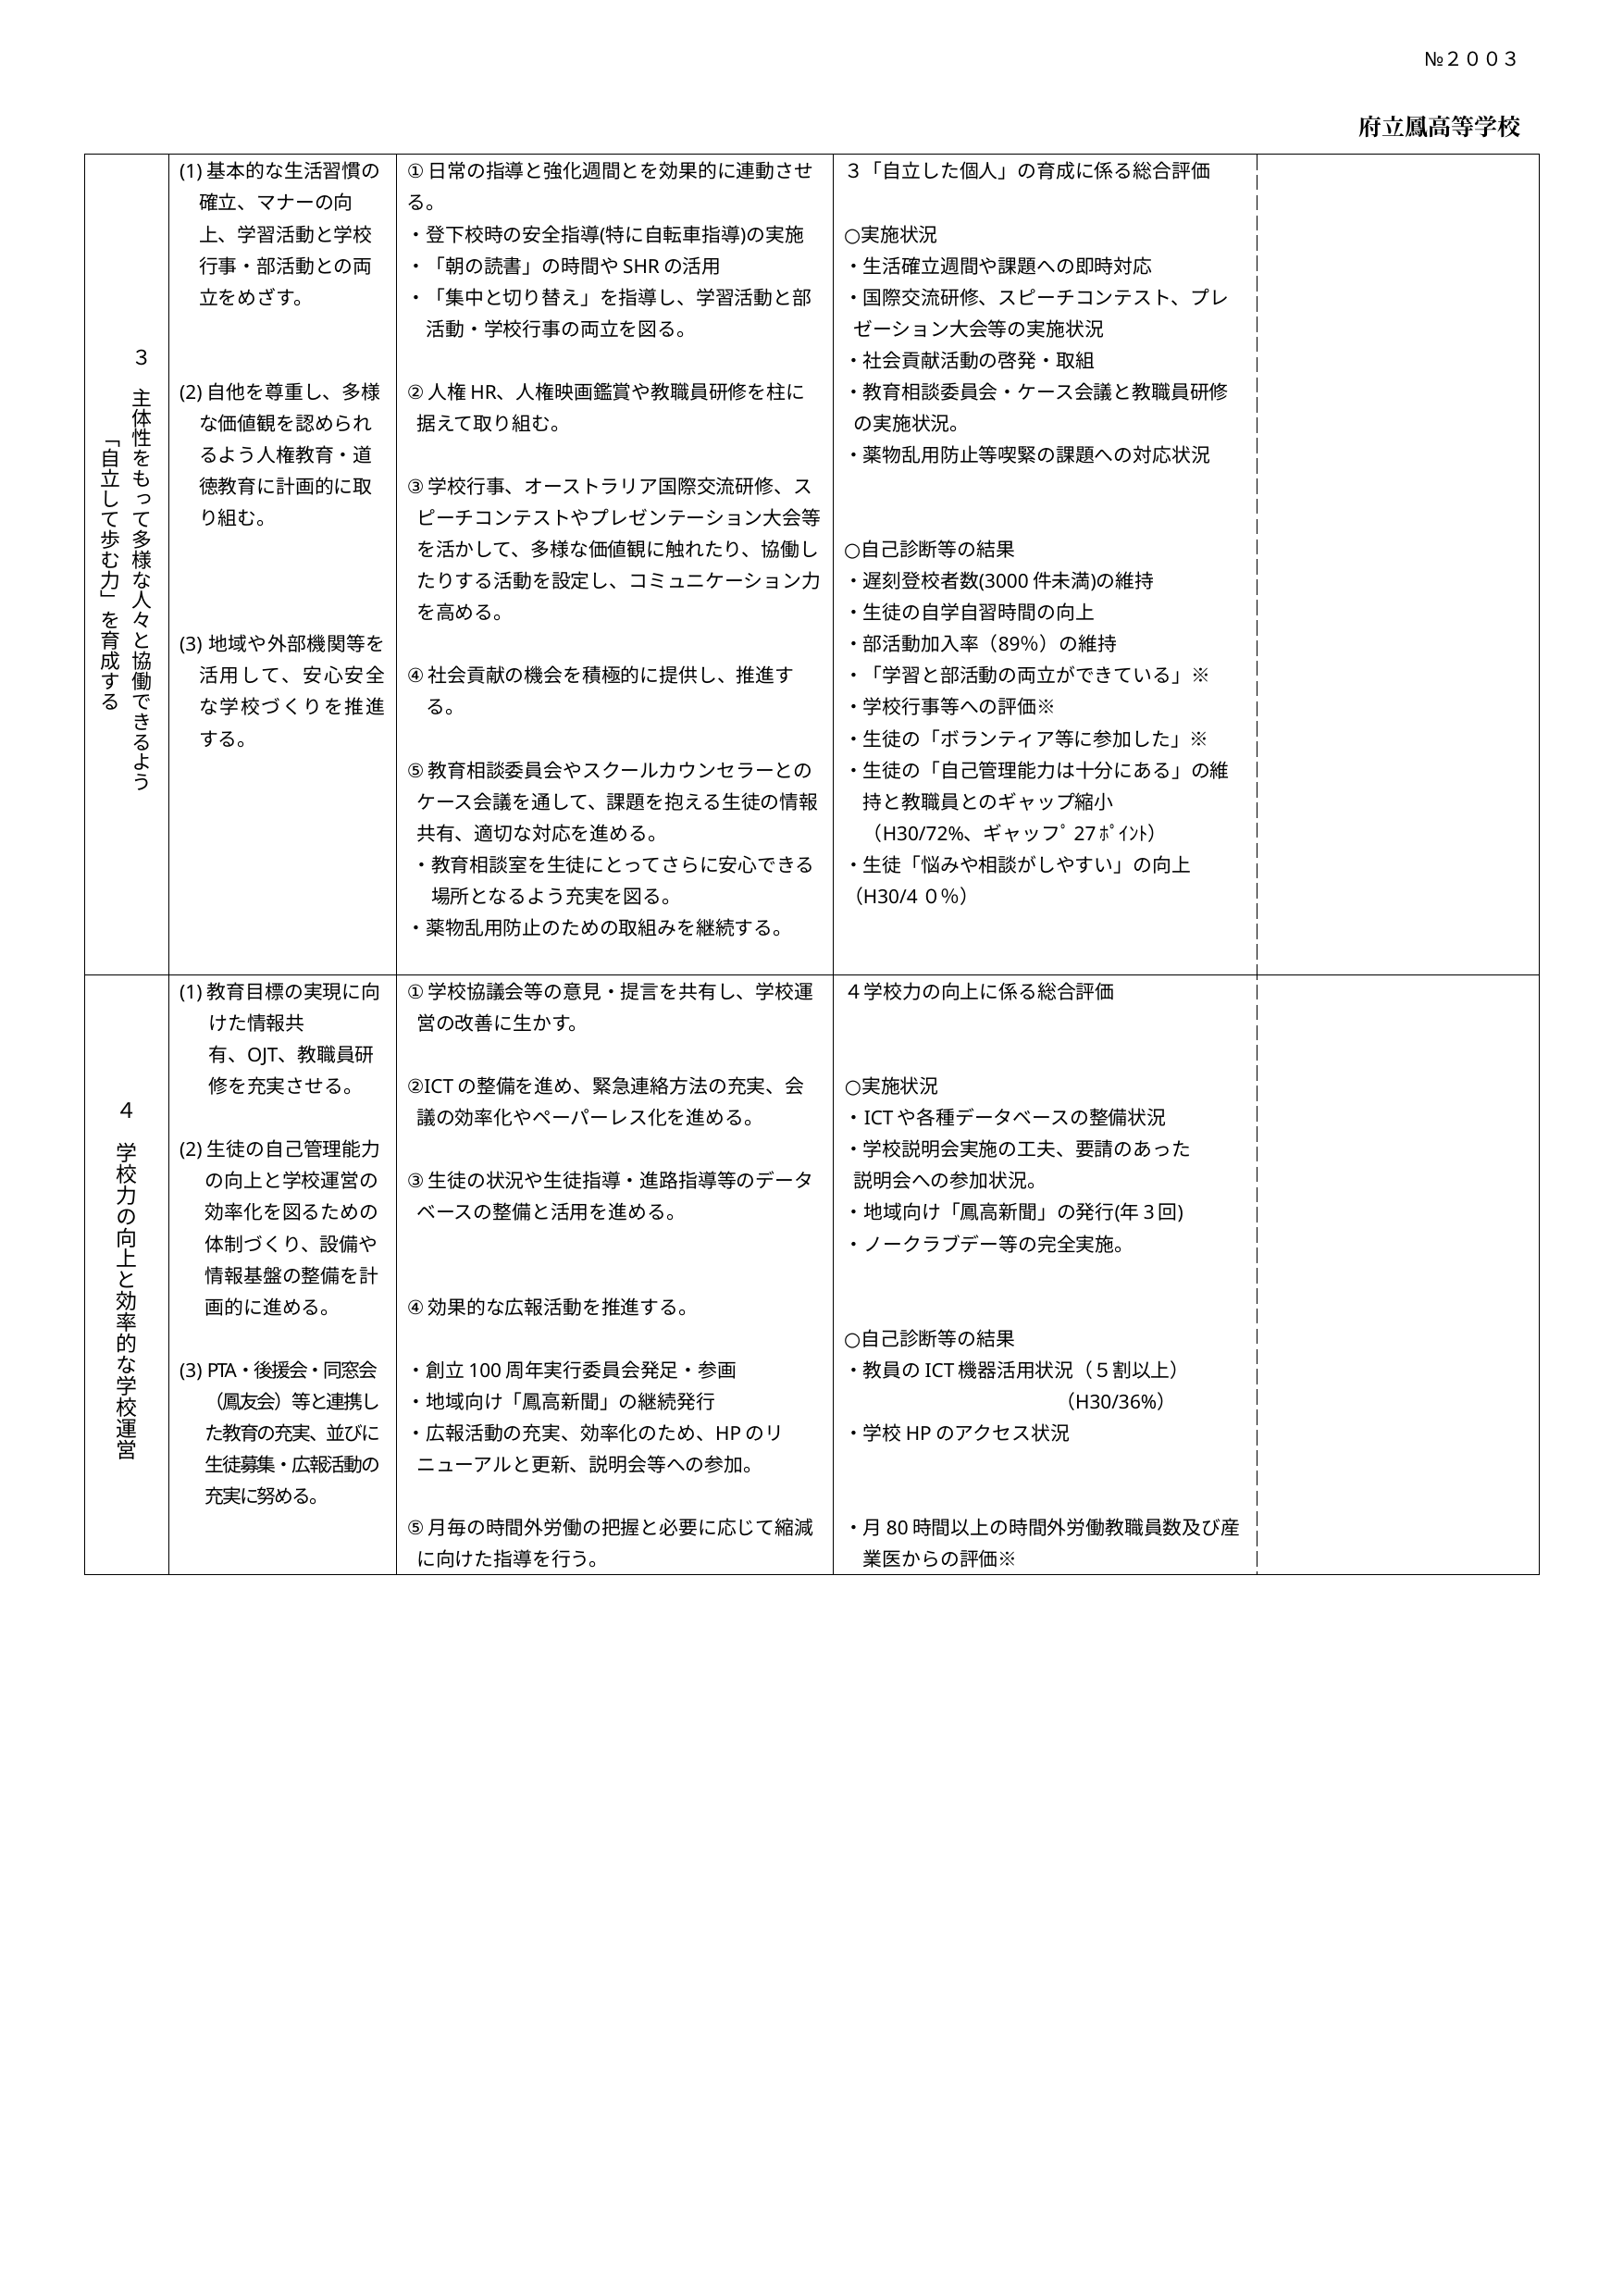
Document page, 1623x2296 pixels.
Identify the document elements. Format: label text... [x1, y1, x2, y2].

table_cell [1258, 975, 1539, 1574]
table_cell [1258, 155, 1539, 974]
table_cell (1) 基本的な生活習慣の確立、マナーの向上、学習活動と学校行事・部活動との両立をめざす。 (2) 自他を尊重し、多様な価値観を認められるよう人権教育・道徳教育に計画的に取り組む。 (3) 地域や外部機関等を活用して、安心安全な学校づくりを推進する。 [169, 155, 396, 974]
table_cell ４ 学校力の向上と効率的な学校運営 [85, 975, 168, 1574]
table_cell ３ 主体性をもって多様な人々と協働できるよう 「自立して歩む力」を育成する [85, 155, 168, 974]
table_cell ①日常の指導と強化週間とを効果的に連動させる。 ・登下校時の安全指導(特に自転車指導)の実施 ・「朝の読書」の時間やSHRの活用 ・「集中と切り替え」を指導し、学習活動と部活動・学校行事の両立を図る。 ②人権HR、人権映画鑑賞や教職員研修を柱に据えて取り組む。 ③学校行事、オーストラリア国際交流研修、スピーチコンテストやプレゼンテーション大会等を活かして、多様な価値観に触れたり、協働したりする活動を設定し、コミュニケーション力を高める。 ④社会貢献の機会を積極的に提供し、推進する。 ⑤教育相談委員会やスクールカウンセラーとのケース会議を通して、課題を抱える生徒の情報共有、適切な対応を進める。 ・教育相談室を生徒にとってさらに安心できる場所となるよう充実を図る。 ・薬物乱用防止のための取組みを継続する。 [397, 155, 833, 974]
table_cell ①学校協議会等の意見・提言を共有し、学校運営の改善に生かす。 ②ICTの整備を進め、緊急連絡方法の充実、会議の効率化やペーパーレス化を進める。 ③生徒の状況や生徒指導・進路指導等のデータベースの整備と活用を進める。 ④効果的な広報活動を推進する。 ・創立100周年実行委員会発足・参画 ・地域向け「鳳高新聞」の継続発行 ・広報活動の充実、効率化のため、HPのリニューアルと更新、説明会等への参加。 ⑤月毎の時間外労働の把握と必要に応じて縮減に向けた指導を行う。 [397, 975, 833, 1574]
table_cell ４学校力の向上に係る総合評価 ○実施状況 ・ICTや各種データベースの整備状況 ・学校説明会実施の工夫、要請のあった 説明会への参加状況。 ・地域向け「鳳高新聞」の発行(年3回) ・ノークラブデー等の完全実施。 ○自己診断等の結果 ・教員のICT機器活用状況（５割以上） （H30/36%） ・学校HPのアクセス状況 ・月80時間以上の時間外労働教職員数及び産業医からの評価※ [834, 975, 1257, 1574]
table_cell ３「自立した個人」の育成に係る総合評価 ○実施状況 ・生活確立週間や課題への即時対応 ・国際交流研修、スピーチコンテスト、プレゼーション大会等の実施状況 ・社会貢献活動の啓発・取組 ・教育相談委員会・ケース会議と教職員研修の実施状況。 ・薬物乱用防止等喫緊の課題への対応状況 ○自己診断等の結果 ・遅刻登校者数(3000件未満)の維持 ・生徒の自学自習時間の向上 ・部活動加入率（89％）の維持 ・「学習と部活動の両立ができている」※ ・学校行事等への評価※ ・生徒の「ボランティア等に参加した」※ ・生徒の「自己管理能力は十分にある」の維持と教職員とのギャップ縮小 （H30/72%、ギャッフﾟ27ﾎﾟｲﾝﾄ） ・生徒「悩みや相談がしやすい」の向上 （H30/4０％） [834, 155, 1257, 974]
table_cell (1) 教育目標の実現に向けた情報共有、OJT、教職員研修を充実させる。 (2) 生徒の自己管理能力の向上と学校運営の効率化を図るための体制づくり、設備や情報基盤の整備を計画的に進める。 (3) PTA・後援会・同窓会（鳳友会）等と連携した教育の充実、並びに生徒募集・広報活動の充実に努める。 [169, 975, 396, 1574]
